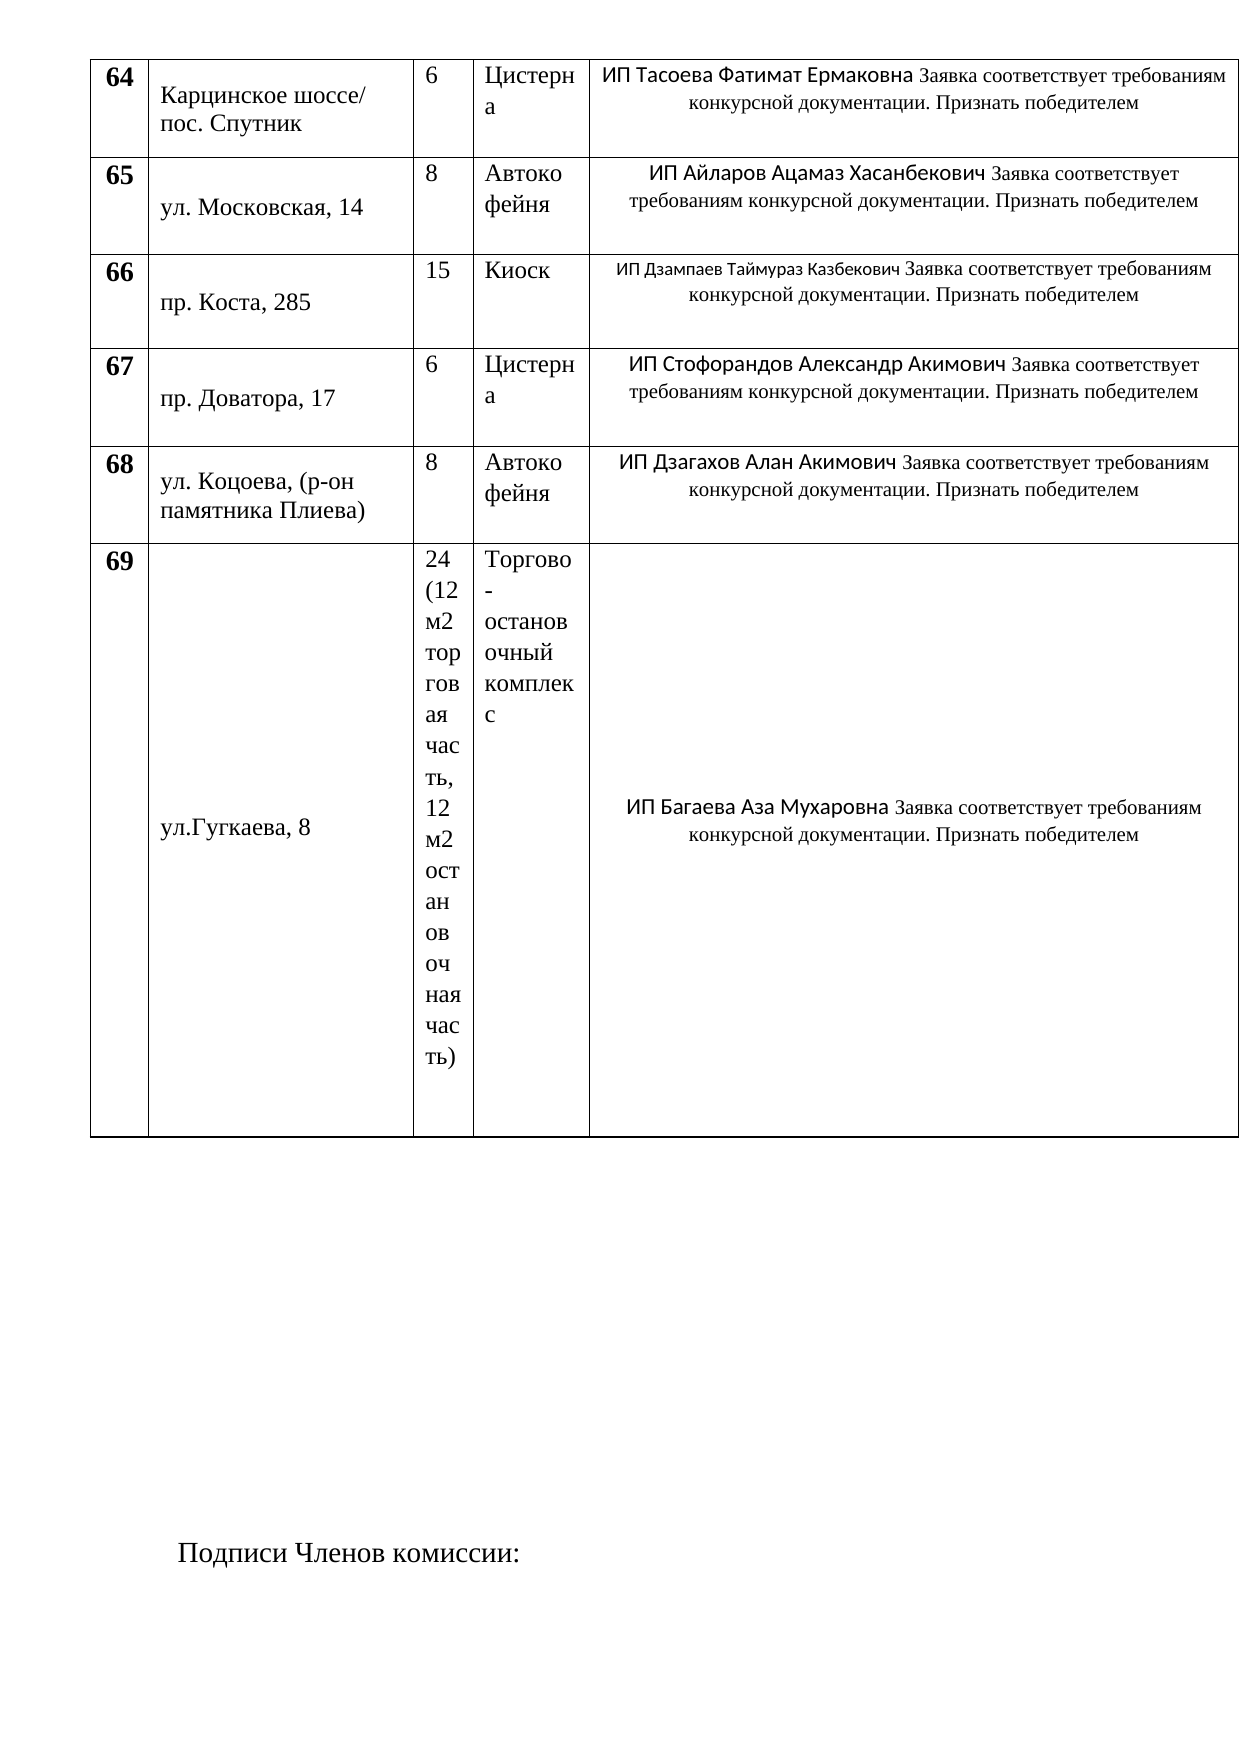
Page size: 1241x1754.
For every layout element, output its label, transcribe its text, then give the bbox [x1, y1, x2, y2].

table_cell ИП Тасоева Фатимат Ермаковна Заявка соответствует требованиям конкурсной документации. Признать победителем [590, 60, 1238, 157]
table_cell ИП Дзампаев Таймураз Казбекович Заявка соответствует требованиям конкурсной документации. Признать победителем [590, 255, 1238, 348]
table_cell 68 [91, 447, 148, 543]
table_cell 69 [91, 544, 148, 1136]
table_cell ИП Багаева Аза Мухаровна Заявка соответствует требованиям конкурсной документации. Признать победителем [590, 544, 1238, 1136]
table_cell 8 [414, 447, 473, 543]
table_cell Карцинское шоссе/ пос. Спутник [149, 60, 413, 157]
table_cell 6 [414, 349, 473, 446]
table_cell ИП Дзагахов Алан Акимович Заявка соответствует требованиям конкурсной документации. Признать победителем [590, 447, 1238, 543]
table_cell Автокофейня [474, 158, 589, 254]
table_cell пр. Доватора, 17 [149, 349, 413, 446]
table_cell Цистерна [474, 349, 589, 446]
table_cell Киоск [474, 255, 589, 348]
text Подписи Членов комиссии: [177, 1535, 1152, 1569]
table_cell Автокофейня [474, 447, 589, 543]
table_cell 8 [414, 158, 473, 254]
table_cell 64 [91, 60, 148, 157]
table_cell ИП Стофорандов Александр Акимович Заявка соответствует требованиям конкурсной документации. Признать победителем [590, 349, 1238, 446]
table_cell 24 (12 м2 торговая часть, 12 м2 остановочная часть) [414, 544, 473, 1136]
table_cell Цистерна [474, 60, 589, 157]
table_cell 67 [91, 349, 148, 446]
table_cell ул. Коцоева, (р-он памятника Плиева) [149, 447, 413, 543]
table_cell 66 [91, 255, 148, 348]
table_cell ул.Гугкаева, 8 [149, 544, 413, 1136]
table_cell 15 [414, 255, 473, 348]
table_cell 6 [414, 60, 473, 157]
table_cell Торгово - остановочный комплекс [474, 544, 589, 1136]
table_cell ИП Айларов Ацамаз Хасанбекович Заявка соответствует требованиям конкурсной документации. Признать победителем [590, 158, 1238, 254]
table_cell 65 [91, 158, 148, 254]
table_cell пр. Коста, 285 [149, 255, 413, 348]
table_cell ул. Московская, 14 [149, 158, 413, 254]
